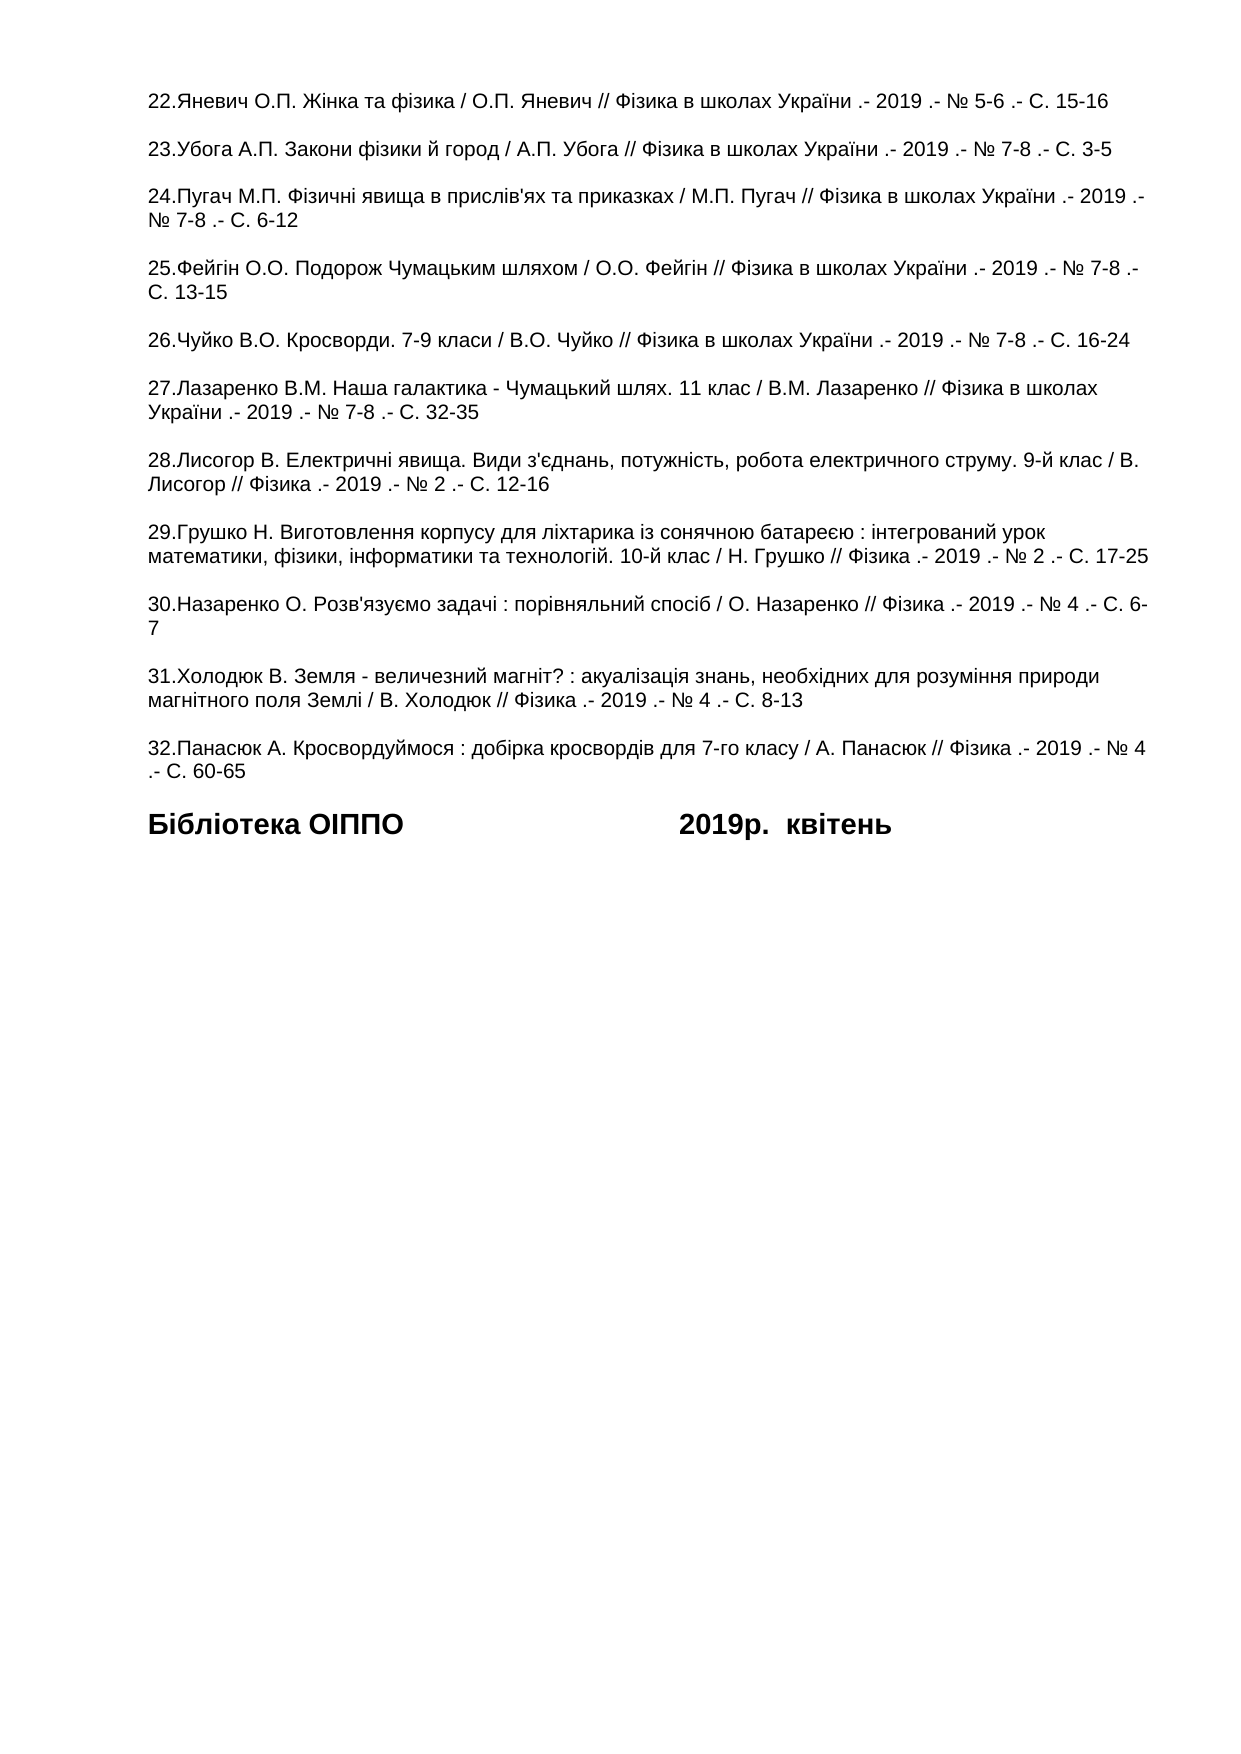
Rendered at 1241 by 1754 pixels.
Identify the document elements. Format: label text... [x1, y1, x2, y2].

text 28.Лисогор В. Електричні явища. Види з'єднань, потужність, робота електричного струму. 9-й клас / В. Лисогор // Фізика .- 2019 .- № 2 .- С. 12-16 29.Грушко Н. Виготовлення корпусу для ліхтарика із сонячною батареєю : інтегрований урок математики, фізики, інформатики та технологій. 10-й клас / Н. Грушко // Фізика .- 2019 .- № 2 .- С. 17-25 30.Назаренко О. Розв'язуємо задачі : порівняльний спосіб / О. Назаренко // Фізика .- 2019 .- № 4 .- С. 6-7 31.Холодюк В. Земля - величезний магніт? : акуалізація знань, необхідних для розуміння природи магнітного поля Землі / В. Холодюк // Фізика .- 2019 .- № 4 .- С. 8-13 32.Панасюк А. Кросвордуймося : добірка кросвордів для 7-го класу / А. Панасюк // Фізика .- 2019 .- № 4 .- С. 60-65 [148, 448, 1152, 783]
text Бібліотека ОІППО 2019р. квітень [148, 807, 1152, 841]
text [148, 88, 1152, 424]
